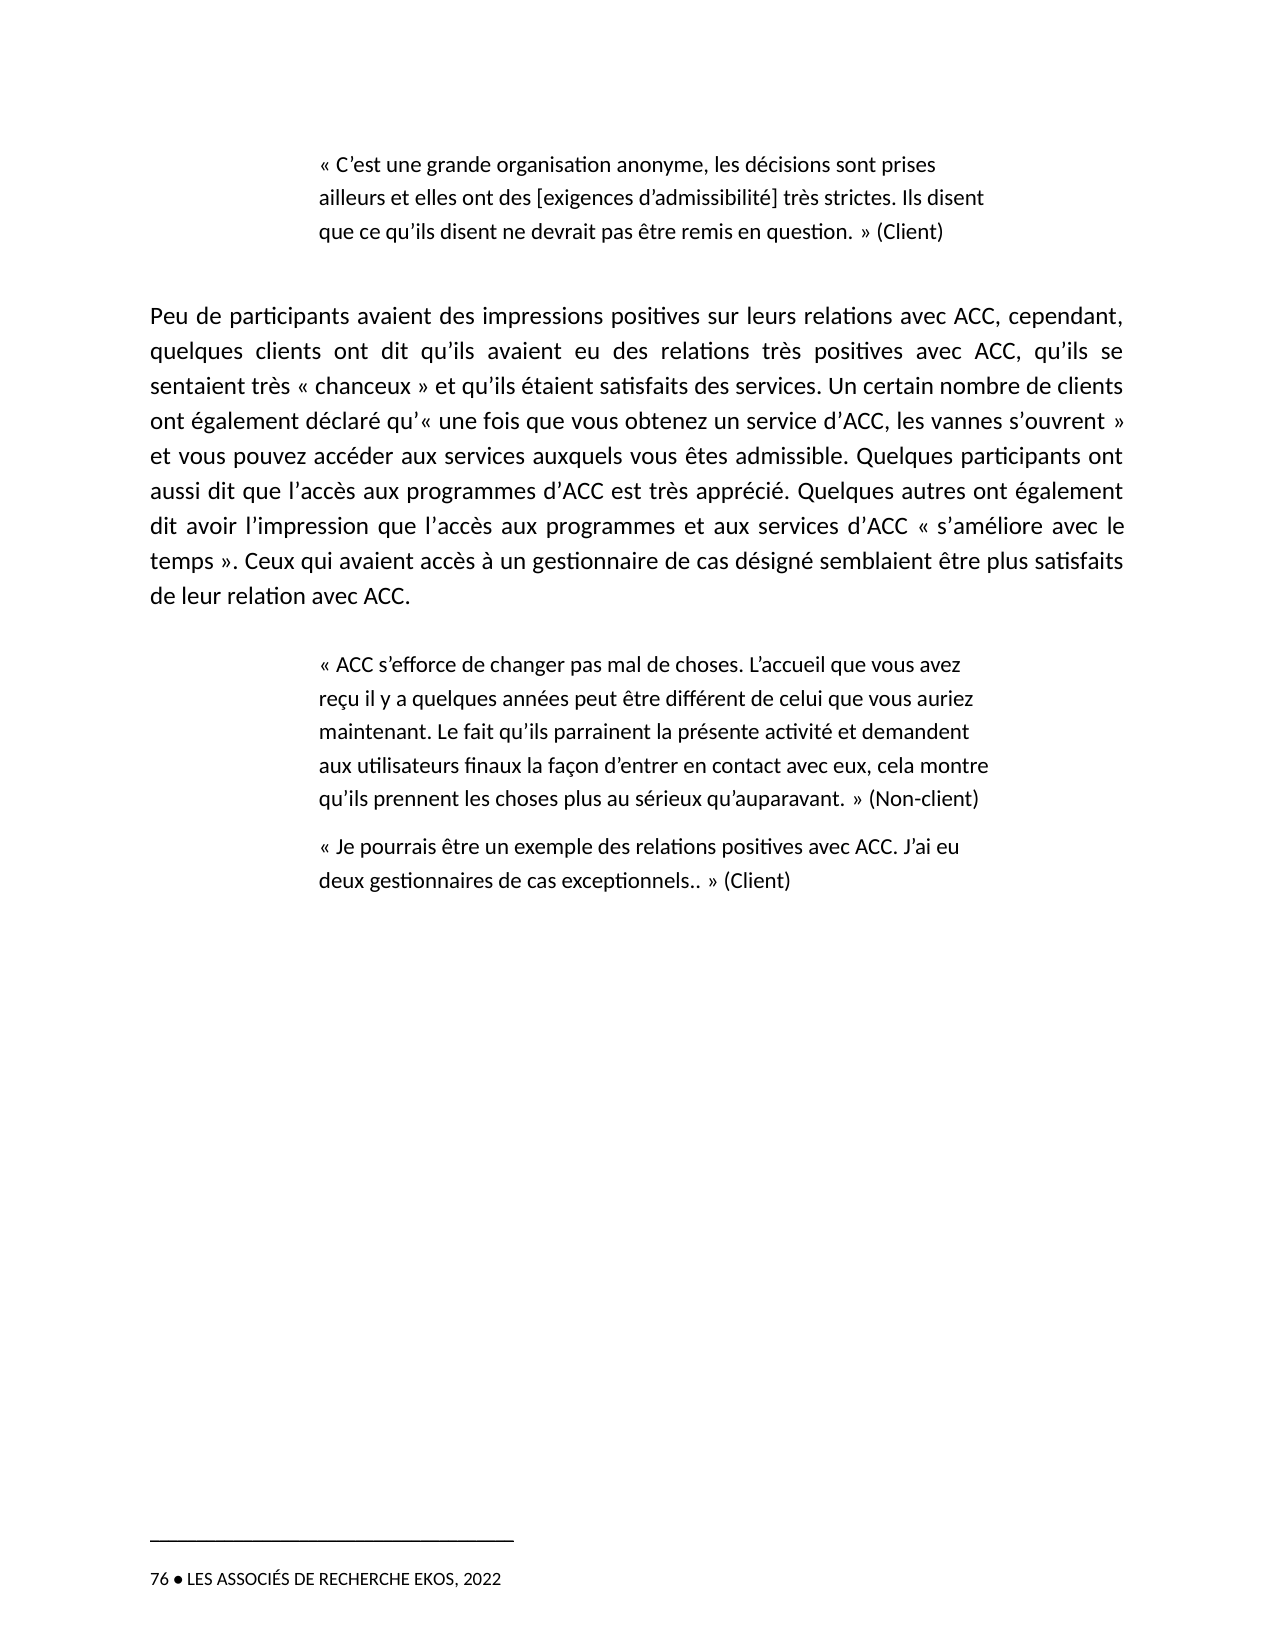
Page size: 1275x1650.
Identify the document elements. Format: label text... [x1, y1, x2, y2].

text « C’est une grande organisation anonyme, les décisions sont prises ailleurs et elles ont des [exigences d’admissibilité] très strictes. Ils disent que ce qu’ils disent ne devrait pas être remis en question. » (Client) [319, 150, 994, 245]
text « ACC s’efforce de changer pas mal de choses. L’accueil que vous avez reçu il y a quelques années peut être différent de celui que vous auriez maintenant. Le fait qu’ils parrainent la présente activité et demandent aux utilisateurs finaux la façon d’entrer en contact avec eux, cela montre qu’ils prennent les choses plus au sérieux qu’auparavant. » (Non-client) [319, 650, 994, 812]
text « Je pourrais être un exemple des relations positives avec ACC. J’ai eu deux gestionnaires de cas exceptionnels.. » (Client) [319, 832, 994, 894]
text Peu de participants avaient des impressions positives sur leurs relations avec ACC, cependant, quelques clients ont dit qu’ils avaient eu des relations très positives avec ACC, qu’ils se sentaient très « chanceux » et qu’ils étaient satisfaits des services. Un certain nombre de clients ont également déclaré qu’« une fois que vous obtenez un service d’ACC, les vannes s’ouvrent » et vous pouvez accéder aux services auxquels vous êtes admissible. Quelques participants ont aussi dit que l’accès aux programmes d’ACC est très apprécié. Quelques autres ont également dit avoir l’impression que l’accès aux programmes et aux services d’ACC « s’améliore avec le temps ». Ceux qui avaient accès à un gestionnaire de cas désigné semblaient être plus satisfaits de leur relation avec ACC. [150, 300, 1125, 611]
